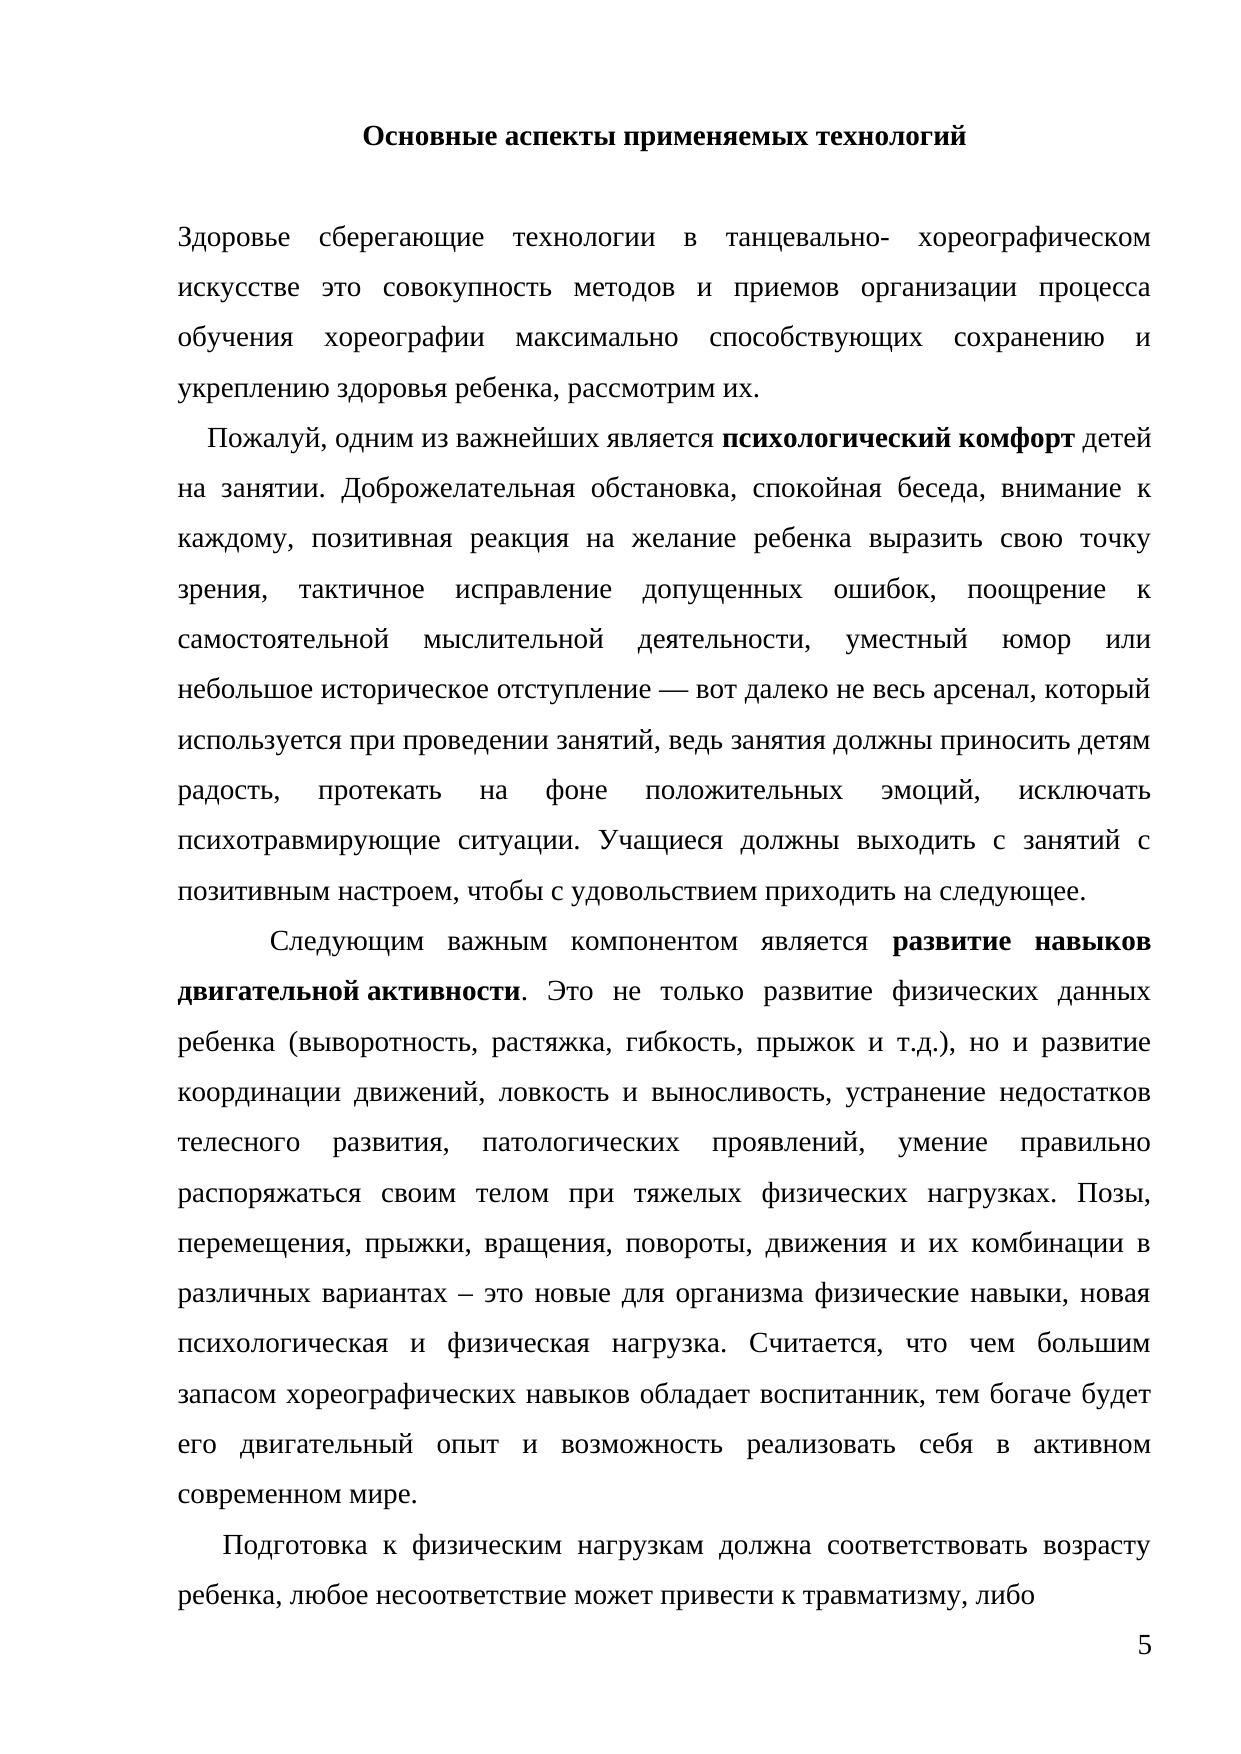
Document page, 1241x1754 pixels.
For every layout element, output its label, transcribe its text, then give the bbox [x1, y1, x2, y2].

text 5 [177, 1627, 1152, 1661]
text Основные аспекты применяемых технологий [177, 118, 1152, 152]
text Пожалуй, одним из важнейших является психологический комфорт детей на занятии. Доброжелательная обстановка, спокойная беседа, внимание к каждому, позитивная реакция на желание ребенка выразить свою точку зрения, тактичное исправление допущенных ошибок, поощрение к самостоятельной мыслительной деятельности, уместный юмор или небольшое историческое отступление — вот далеко не весь арсенал, который используется при проведении занятий, ведь занятия должны приносить детям радость, протекать на фоне положительных эмоций, исключать психотравмирующие ситуации. Учащиеся должны выходить с занятий с позитивным настроем, чтобы с удовольствием приходить на следующее. [177, 420, 1152, 906]
text Следующим важным компонентом является развитие навыков двигательной активности. Это не только развитие физических данных ребенка (выворотность, растяжка, гибкость, прыжок и т.д.), но и развитие координации движений, ловкость и выносливость, устранение недостатков телесного развития, патологических проявлений, умение правильно распоряжаться своим телом при тяжелых физических нагрузках. Позы, перемещения, прыжки, вращения, повороты, движения и их комбинации в различных вариантах – это новые для организма физические навыки, новая психологическая и физическая нагрузка. Считается, что чем большим запасом хореографических навыков обладает воспитанник, тем богаче будет его двигательный опыт и возможность реализовать себя в активном современном мире. [177, 923, 1152, 1510]
text Подготовка к физическим нагрузкам должна соответствовать возрасту ребенка, любое несоответствие может привести к травматизму, либо [177, 1527, 1152, 1611]
text Здоровье сберегающие технологии в танцевально- хореографическом искусстве это совокупность методов и приемов организации процесса обучения хореографии максимально способствующих сохранению и укреплению здоровья ребенка, рассмотрим их. [177, 219, 1152, 403]
